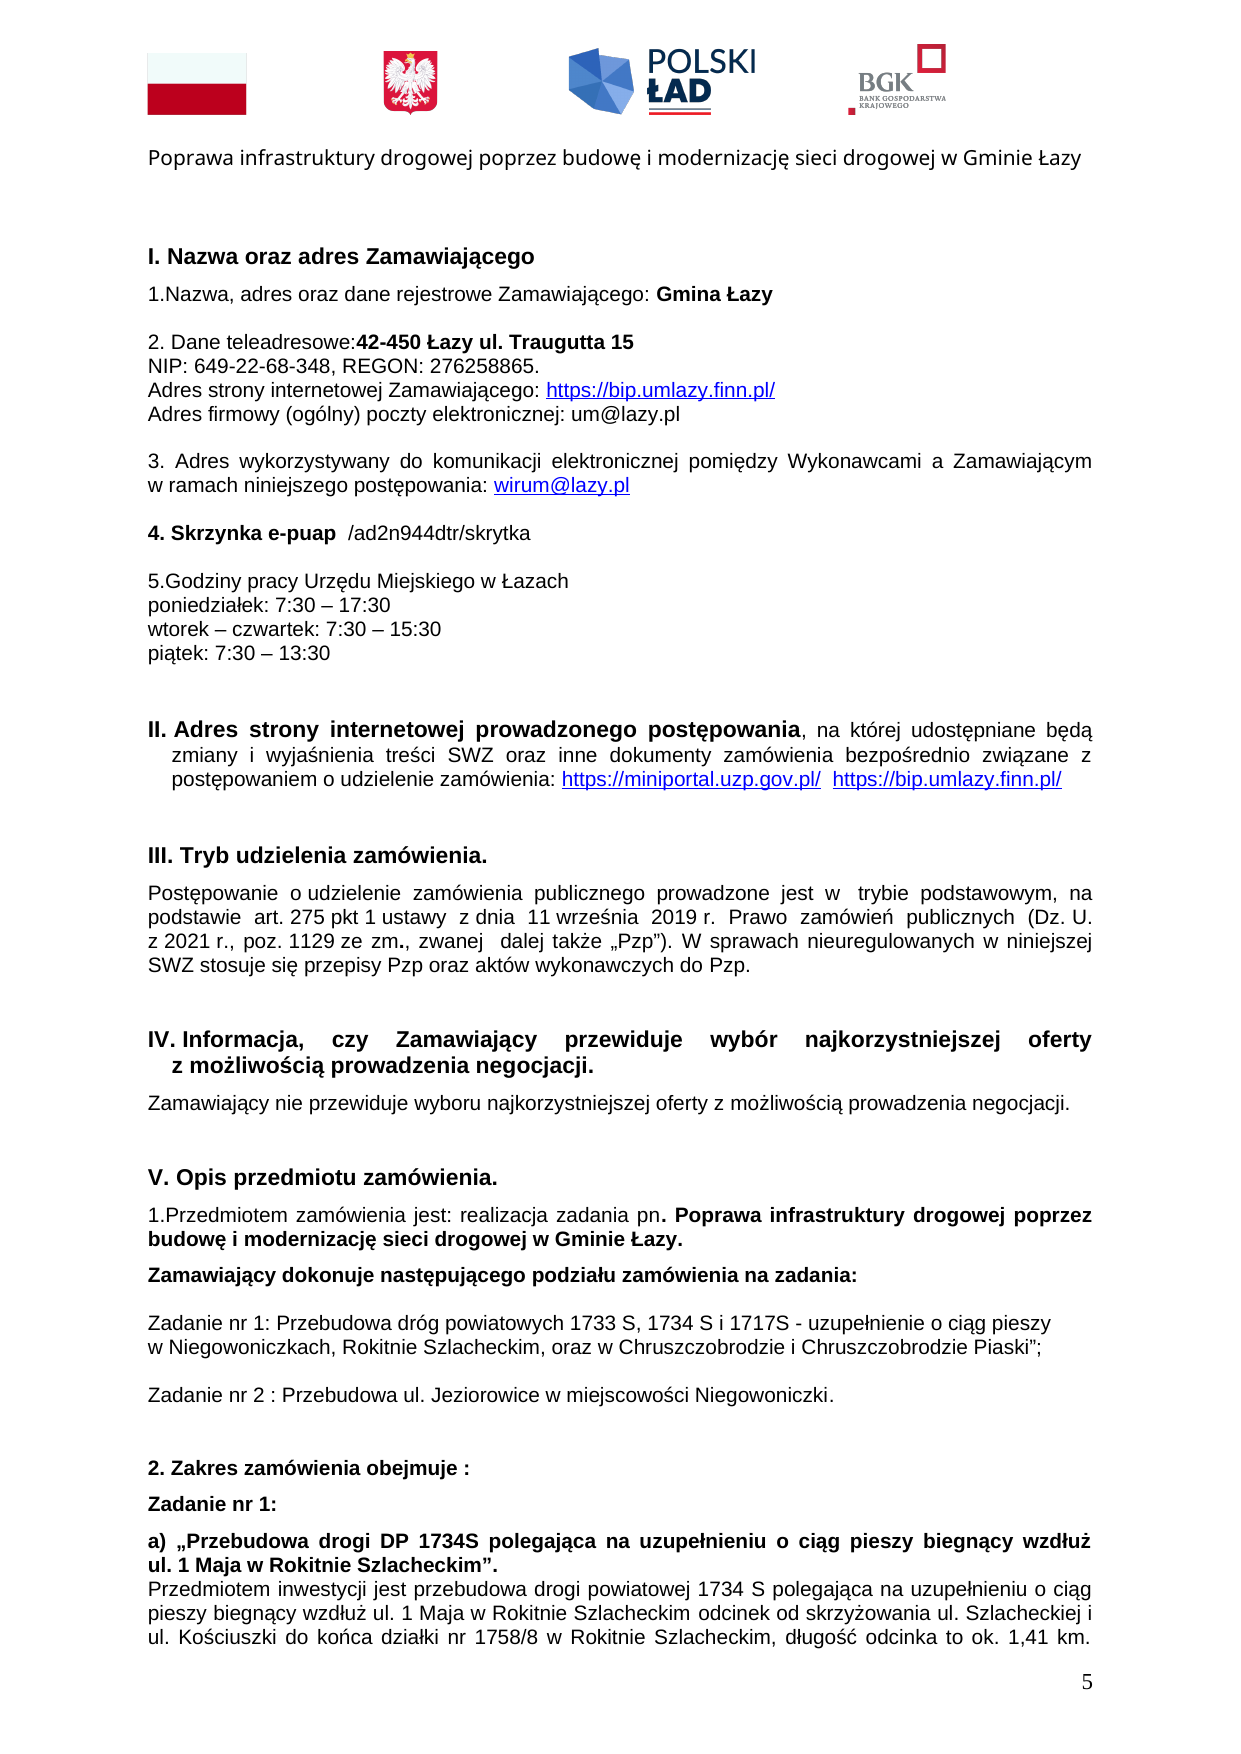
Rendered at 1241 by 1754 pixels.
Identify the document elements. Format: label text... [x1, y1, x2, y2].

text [148, 1577, 1093, 1648]
picture [383, 51, 438, 115]
text Zadanie nr 2 : Przebudowa ul. Jeziorowice w miejscowości Niegowoniczki. [148, 1383, 1093, 1407]
text Zamawiający nie przewiduje wyboru najkorzystniejszej oferty z możliwością prowadzenia negocjacji. [148, 1091, 1093, 1115]
text poniedziałek: 7:30 – 17:30 [148, 593, 1093, 617]
picture [568, 48, 755, 115]
text III. Tryb udzielenia zamówienia. [148, 842, 1093, 868]
text 5.Godziny pracy Urzędu Miejskiego w Łazach [148, 569, 1093, 593]
text II. Adres strony internetowej prowadzonego postępowania, na której udostępniane będą zmiany i wyjaśnienia treści SWZ oraz inne dokumenty zamówienia bezpośrednio związane z postępowaniem o udzielenie zamówienia: https://miniportal.uzp.gov.pl/ https://bip.umlazy.finn.pl/ [148, 716, 1093, 791]
text NIP: 649-22-68-348, REGON: 276258865. [148, 353, 1093, 377]
text V. Opis przedmiotu zamówienia. [148, 1164, 1093, 1190]
text 1.Przedmiotem zamówienia jest: realizacja zadania pn. Poprawa infrastruktury drogowej poprzez budowę i modernizację sieci drogowej w Gminie Łazy. [148, 1203, 1093, 1251]
text Zamawiający dokonuje następującego podziału zamówienia na zadania: [148, 1263, 1093, 1287]
list Adres strony internetowej Zamawiającego: https://bip.umlazy.finn.pl/ [148, 377, 1093, 401]
text 3. Adres wykorzystywany do komunikacji elektronicznej pomiędzy Wykonawcami a Zamawiającym w ramach niniejszego postępowania: wirum@lazy.pl [148, 449, 1093, 497]
text I. Nazwa oraz adres Zamawiającego [148, 243, 1093, 269]
text Zadanie nr 1: [148, 1492, 1093, 1516]
text 1.Nazwa, adres oraz dane rejestrowe Zamawiającego: Gmina Łazy [148, 282, 1093, 306]
text Postępowanie o udzielenie zamówienia publicznego prowadzone jest w trybie podstawowym, na podstawie art. 275 pkt 1 ustawy z dnia 11 września 2019 r. Prawo zamówień publicznych (Dz. U. z 2021 r., poz. 1129 ze zm., zwanej dalej także „Pzp”). W sprawach nieuregulowanych w niniejszej SWZ stosuje się przepisy Pzp oraz aktów wykonawczych do Pzp. [148, 881, 1093, 977]
picture [848, 44, 946, 115]
text a) „Przebudowa drogi DP 1734S polegająca na uzupełnieniu o ciąg pieszy biegnący wzdłuż ul. 1 Maja w Rokitnie Szlacheckim”. [148, 1529, 1093, 1577]
text IV. Informacja, czy Zamawiający przewiduje wybór najkorzystniejszej oferty z możliwością prowadzenia negocjacji. [148, 1026, 1093, 1078]
text wtorek – czwartek: 7:30 – 15:30 [148, 617, 1093, 641]
picture [147, 53, 247, 115]
list 4. Skrzynka e-puap /ad2n944dtr/skrytka [148, 521, 1093, 545]
text Zadanie nr 1: Przebudowa dróg powiatowych 1733 S, 1734 S i 1717S - uzupełnienie o ciąg pieszy w Niegowoniczkach, Rokitnie Szlacheckim, oraz w Chruszczobrodzie i Chruszczobrodzie Piaski”; [148, 1311, 1093, 1359]
list 2. Zakres zamówienia obejmuje : [148, 1456, 1093, 1480]
text Adres firmowy (ogólny) poczty elektronicznej: um@lazy.pl [148, 401, 1093, 425]
text 2. Dane teleadresowe:42-450 Łazy ul. Traugutta 15 [148, 329, 1093, 353]
text piątek: 7:30 – 13:30 [148, 641, 1093, 665]
